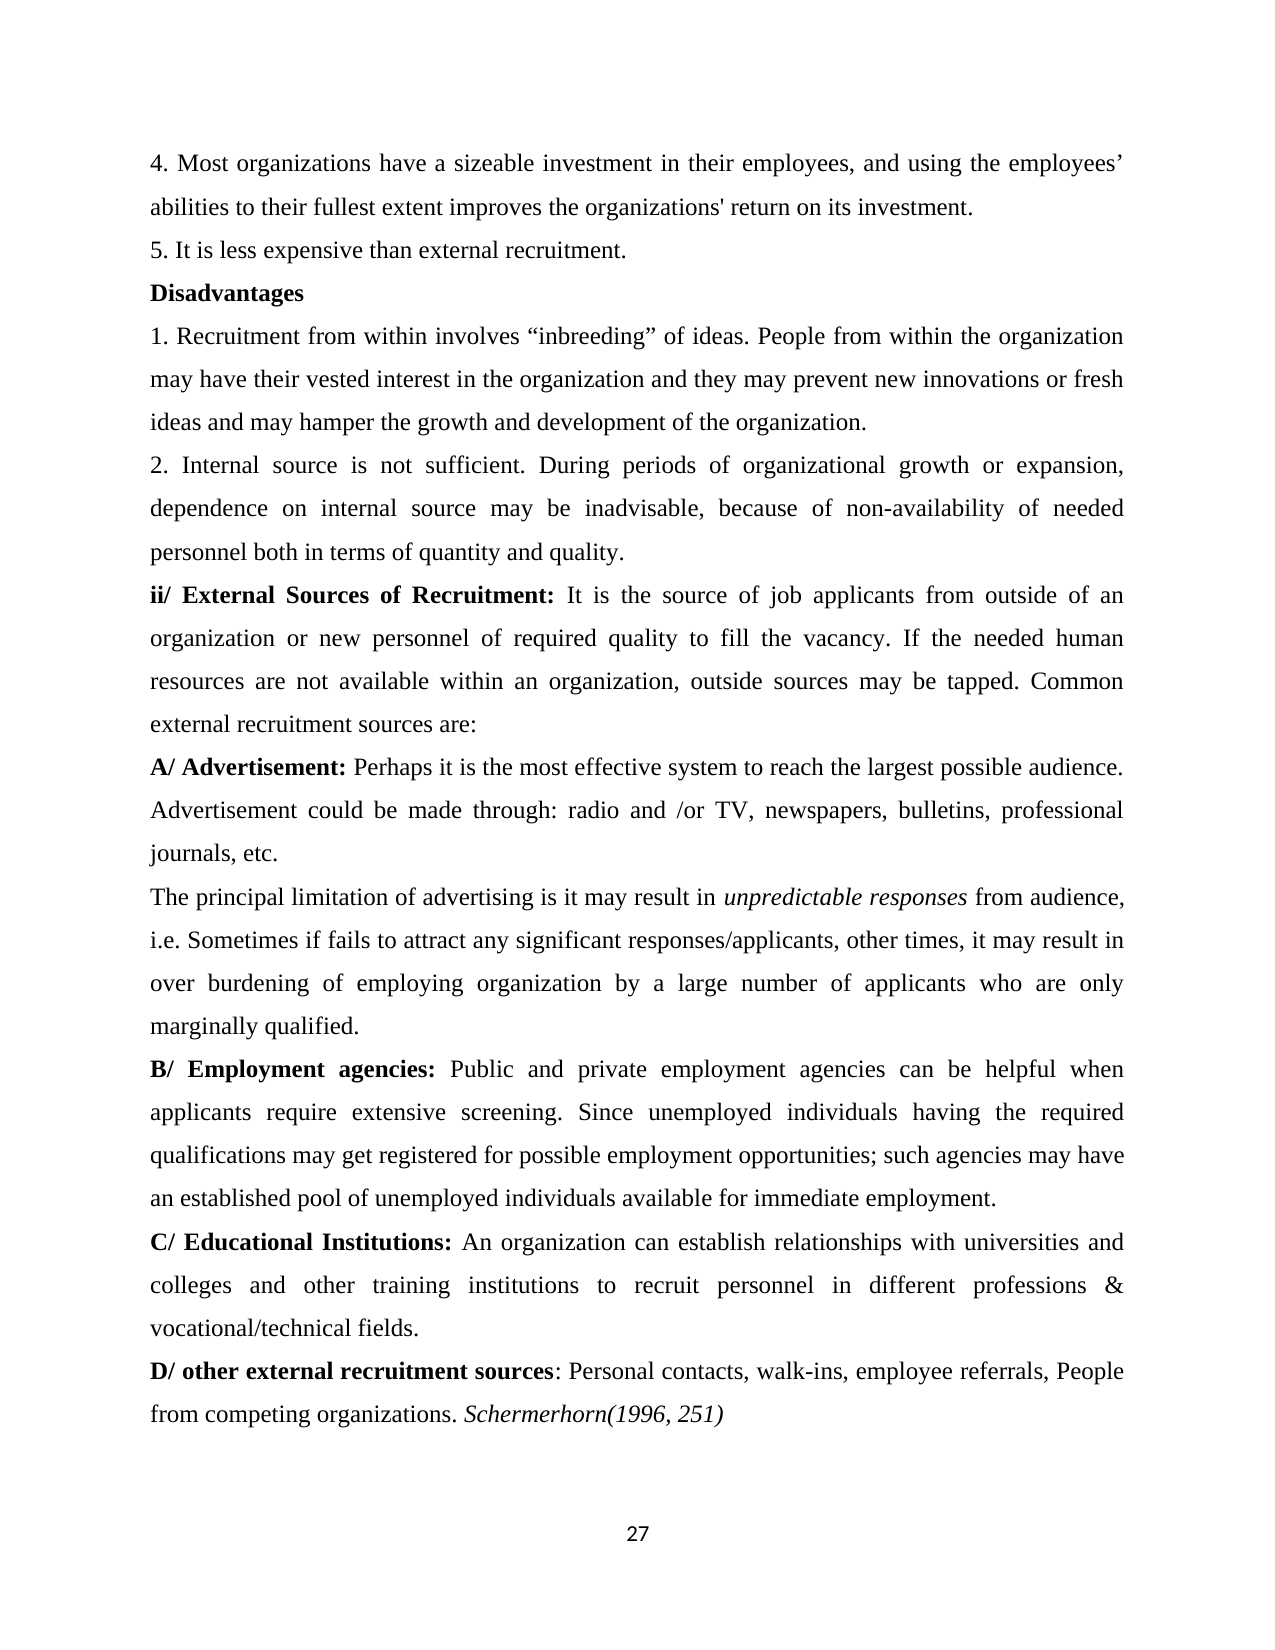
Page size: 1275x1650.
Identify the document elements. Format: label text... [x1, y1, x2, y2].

text D/ other external recruitment sources: Personal contacts, walk-ins, employee referrals, People from competing organizations. Schermerhorn(1996, 251) [150, 1356, 1125, 1428]
text 1. Recruitment from within involves “inbreeding” of ideas. People from within the organization may have their vested interest in the organization and they may prevent new innovations or fresh ideas and may hamper the growth and development of the organization. [150, 321, 1125, 436]
text Disadvantages [150, 278, 1125, 307]
text ii/ External Sources of Recruitment: It is the source of job applicants from outside of an organization or new personnel of required quality to fill the vacancy. If the needed human resources are not available within an organization, outside sources may be tapped. Common external recruitment sources are: [150, 580, 1125, 738]
text A/ Advertisement: Perhaps it is the most effective system to reach the largest possible audience. Advertisement could be made through: radio and /or TV, newspapers, bulletins, professional journals, etc. [150, 752, 1125, 867]
text 5. It is less expensive than external recruitment. [150, 235, 1125, 263]
text 2. Internal source is not sufficient. During periods of organizational growth or expansion, dependence on internal source may be inadvisable, because of non-availability of needed personnel both in terms of quantity and quality. [150, 450, 1125, 565]
text The principal limitation of advertising is it may result in unpredictable responses from audience, i.e. Sometimes if fails to attract any significant responses/applicants, other times, it may result in over burdening of employing organization by a large number of applicants who are only marginally qualified. [150, 882, 1125, 1040]
text B/ Employment agencies: Public and private employment agencies can be helpful when applicants require extensive screening. Since unemployed individuals having the required qualifications may get registered for possible employment opportunities; such agencies may have an established pool of unemployed individuals available for immediate employment. [150, 1054, 1125, 1212]
text C/ Educational Institutions: An organization can establish relationships with universities and colleges and other training institutions to recruit personnel in different professions & vocational/technical fields. [150, 1227, 1125, 1342]
text 4. Most organizations have a sizeable investment in their employees, and using the employees’ abilities to their fullest extent improves the organizations' return on its investment. [150, 148, 1125, 220]
